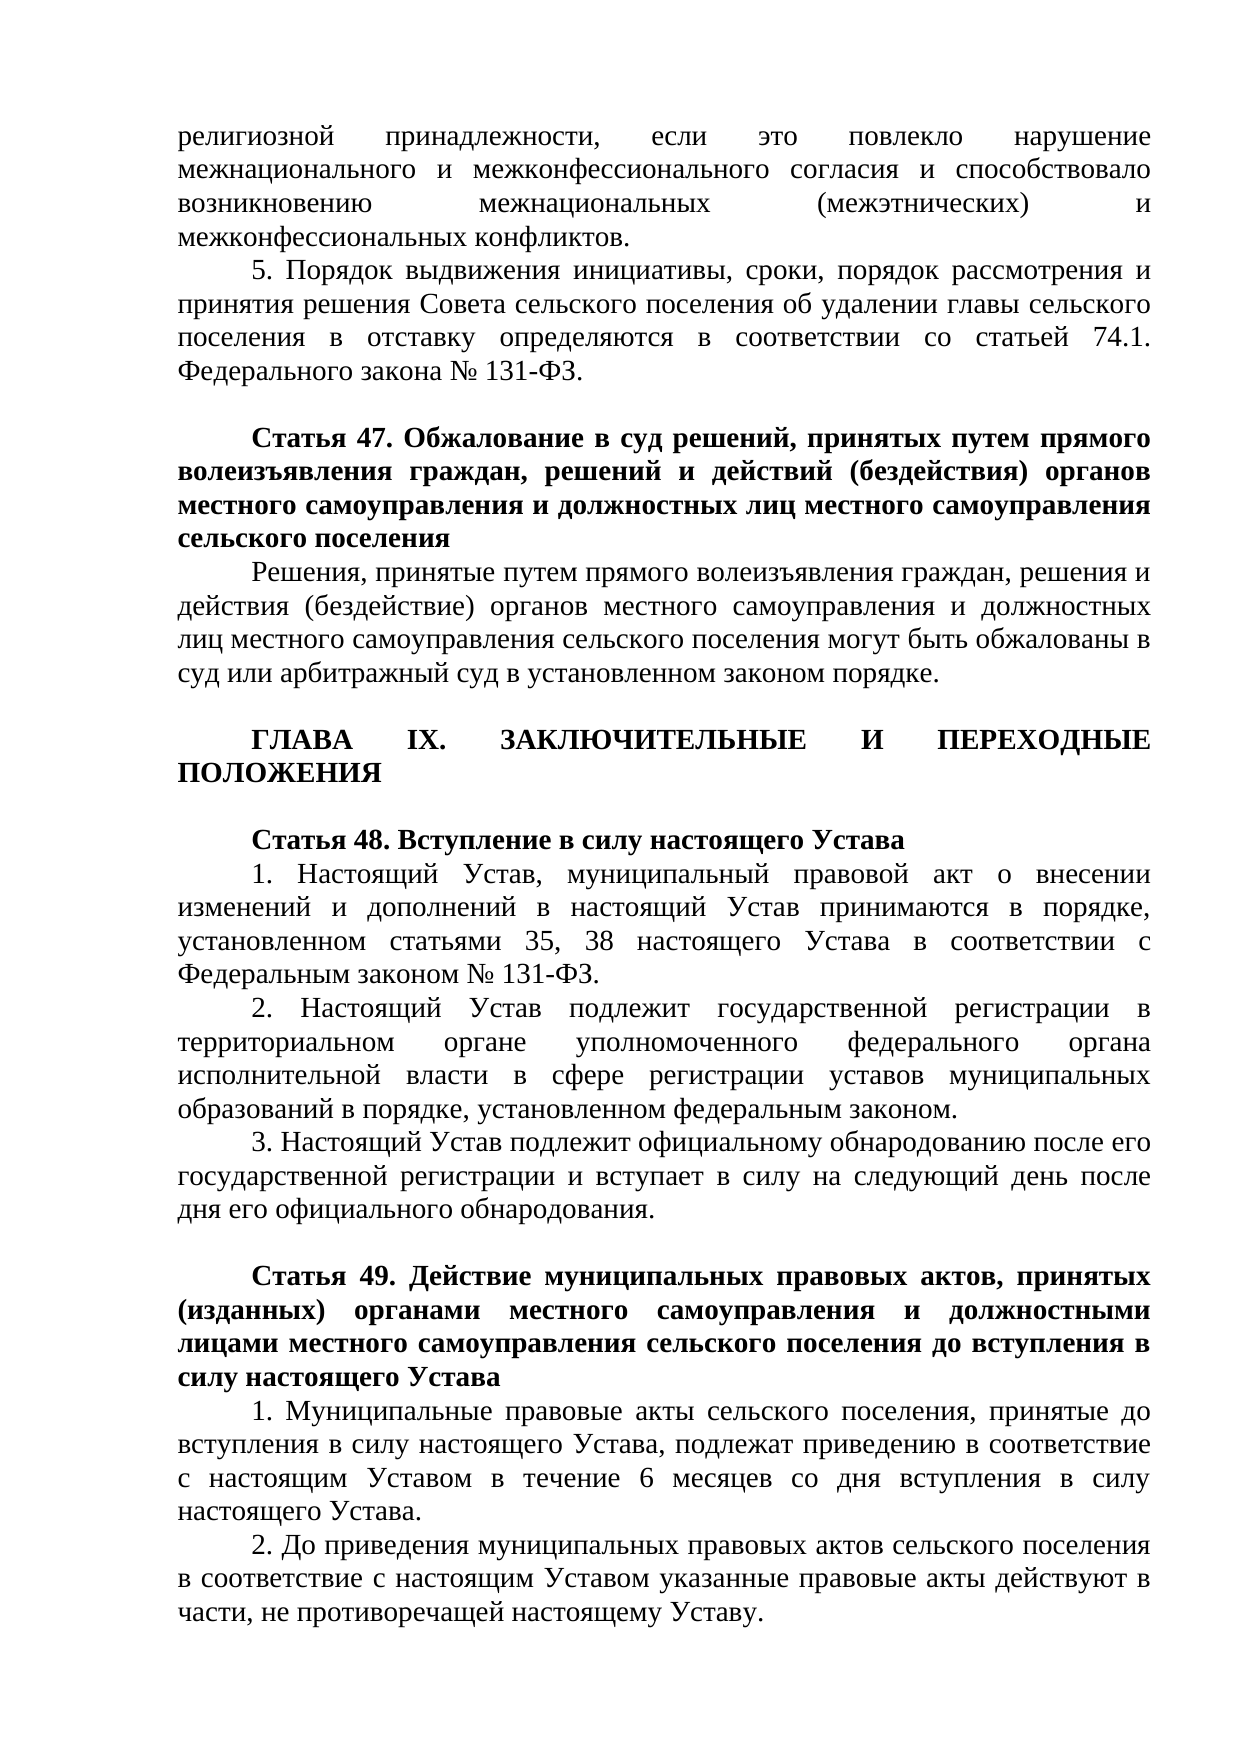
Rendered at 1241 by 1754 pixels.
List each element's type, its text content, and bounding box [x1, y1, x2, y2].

text Решения, принятые путем прямого волеизъявления граждан, решения и действия (бездействие) органов местного самоуправления и должностных лиц местного самоуправления сельского поселения могут быть обжалованы в суд или арбитражный суд в установленном законом порядке. [177, 554, 1152, 688]
text Статья 48. Вступление в силу настоящего Устава [177, 822, 1152, 856]
text 1. Настоящий Устав, муниципальный правовой акт о внесении изменений и дополнений в настоящий Устав принимаются в порядке, установленном статьями 35, 38 настоящего Устава в соответствии с Федеральным законом № 131-ФЗ. [177, 856, 1152, 990]
text ГЛАВА IX. ЗАКЛЮЧИТЕЛЬНЫЕ И ПЕРЕХОДНЫЕ ПОЛОЖЕНИЯ [177, 722, 1152, 789]
text 2. До приведения муниципальных правовых актов сельского поселения в соответствие с настоящим Уставом указанные правовые акты действуют в части, не противоречащей настоящему Уставу. [177, 1527, 1152, 1627]
text 1. Муниципальные правовые акты сельского поселения, принятые до вступления в силу настоящего Устава, подлежат приведению в соответствие с настоящим Уставом в течение 6 месяцев со дня вступления в силу настоящего Устава. [177, 1393, 1152, 1527]
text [177, 118, 1152, 252]
text 2. Настоящий Устав подлежит государственной регистрации в территориальном органе уполномоченного федерального органа исполнительной власти в сфере регистрации уставов муниципальных образований в порядке, установленном федеральным законом. [177, 990, 1152, 1124]
text Статья 47. Обжалование в суд решений, принятых путем прямого волеизъявления граждан, решений и действий (бездействия) органов местного самоуправления и должностных лиц местного самоуправления сельского поселения [177, 420, 1152, 554]
text 5. Порядок выдвижения инициативы, сроки, порядок рассмотрения и принятия решения Совета сельского поселения об удалении главы сельского поселения в отставку определяются в соответствии со статьей 74.1. Федерального закона № 131-ФЗ. [177, 252, 1152, 386]
text Статья 49. Действие муниципальных правовых актов, принятых (изданных) органами местного самоуправления и должностными лицами местного самоуправления сельского поселения до вступления в силу настоящего Устава [177, 1258, 1152, 1393]
text 3. Настоящий Устав подлежит официальному обнародованию после его государственной регистрации и вступает в силу на следующий день после дня его официального обнародования. [177, 1124, 1152, 1225]
